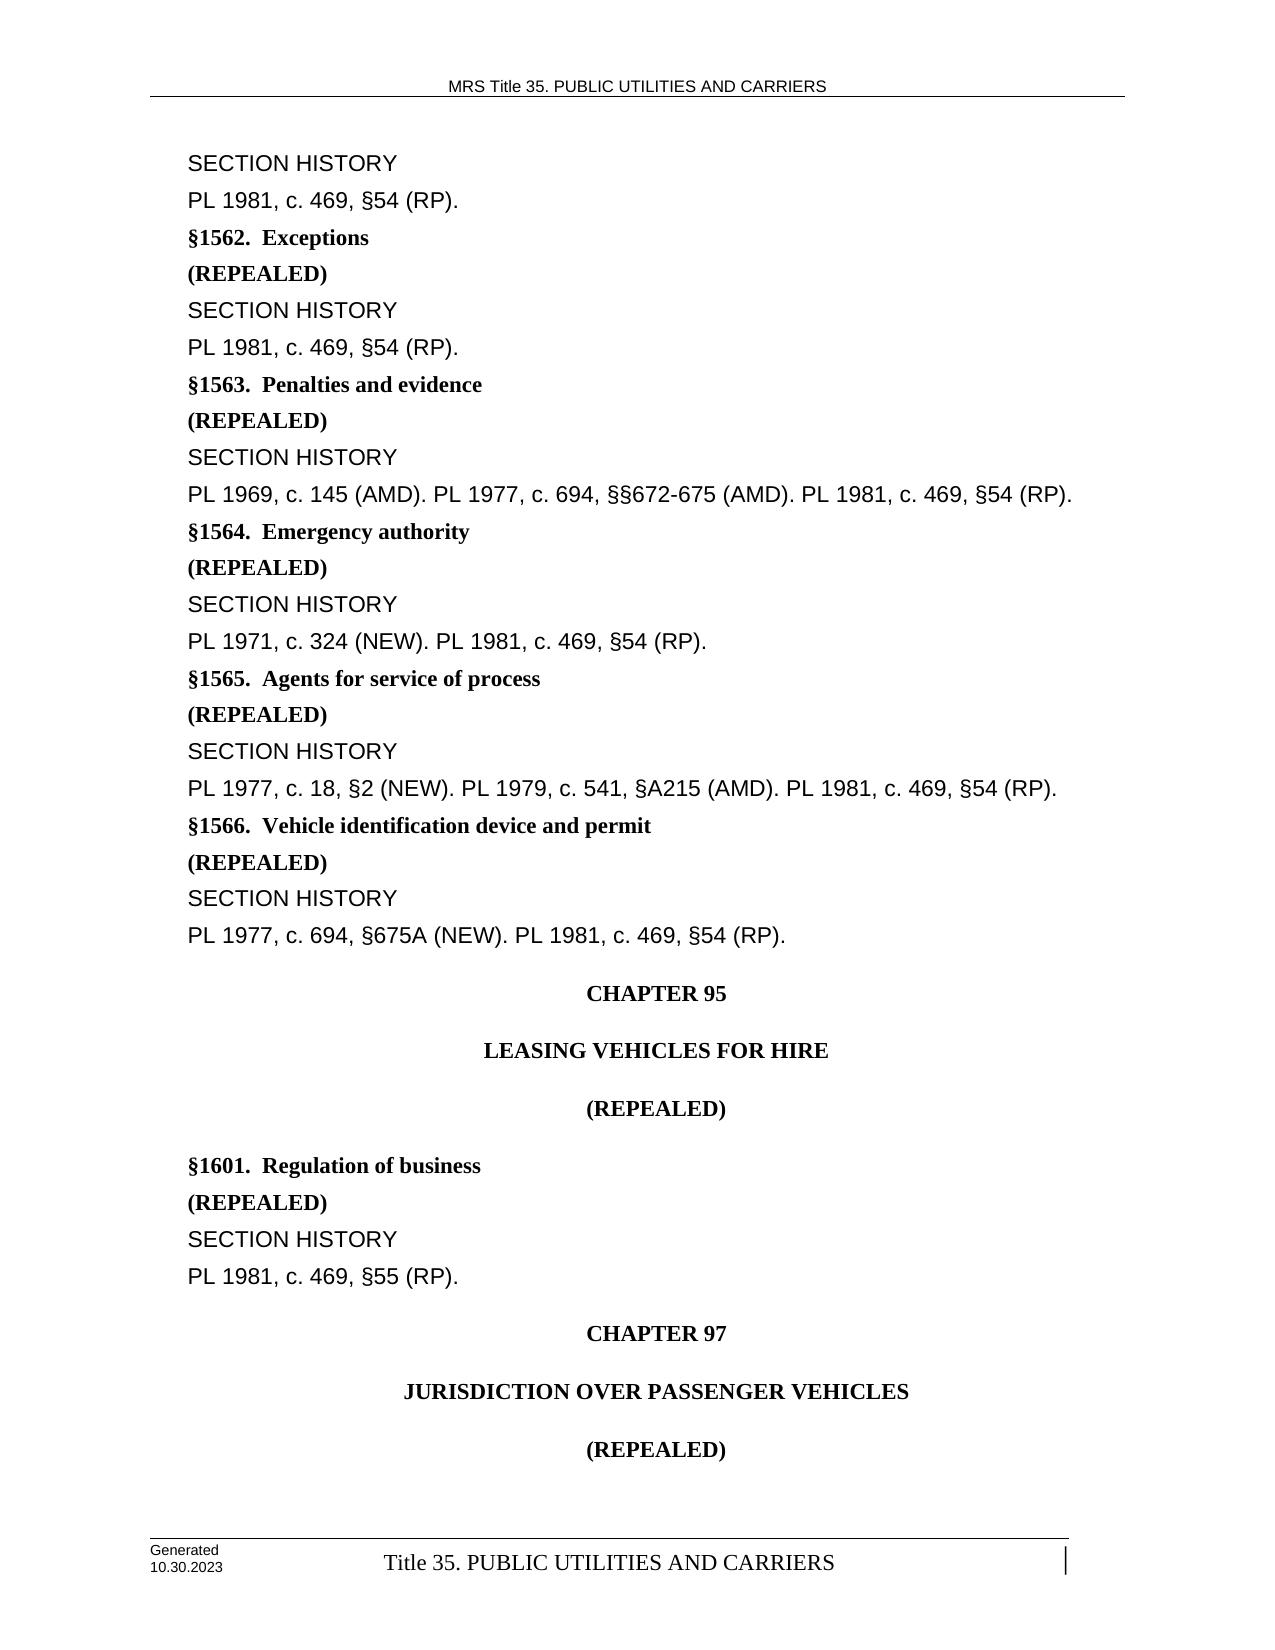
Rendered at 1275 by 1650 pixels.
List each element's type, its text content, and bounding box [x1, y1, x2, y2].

text SECTION HISTORY [187, 444, 1125, 471]
text PL 1981, c. 469, §54 (RP). [187, 187, 1125, 213]
text (REPEALED) [187, 554, 1125, 581]
text §1563. Penalties and evidence [187, 371, 1125, 397]
text §1601. Regulation of business [187, 1153, 1125, 1179]
text JURISDICTION OVER PASSENGER VEHICLES [187, 1378, 1125, 1404]
text PL 1971, c. 324 (NEW). PL 1981, c. 469, §54 (RP). [187, 628, 1125, 654]
text CHAPTER 97 [187, 1321, 1125, 1347]
text SECTION HISTORY [187, 738, 1125, 765]
text CHAPTER 95 [187, 980, 1125, 1006]
text (REPEALED) [187, 849, 1125, 875]
text §1565. Agents for service of process [187, 665, 1125, 691]
text PL 1981, c. 469, §55 (RP). [187, 1263, 1125, 1289]
text SECTION HISTORY [187, 885, 1125, 912]
text (REPEALED) [187, 407, 1125, 434]
text (REPEALED) [187, 1095, 1125, 1121]
text SECTION HISTORY [187, 1226, 1125, 1252]
text §1566. Vehicle identification device and permit [187, 812, 1125, 838]
text (REPEALED) [187, 1189, 1125, 1216]
text SECTION HISTORY [187, 591, 1125, 618]
text §1564. Emergency authority [187, 518, 1125, 544]
text PL 1981, c. 469, §54 (RP). [187, 334, 1125, 360]
text PL 1977, c. 18, §2 (NEW). PL 1979, c. 541, §A215 (AMD). PL 1981, c. 469, §54 (RP). [187, 775, 1125, 801]
text (REPEALED) [187, 702, 1125, 728]
text SECTION HISTORY [187, 150, 1125, 176]
text PL 1969, c. 145 (AMD). PL 1977, c. 694, §§672-675 (AMD). PL 1981, c. 469, §54 (RP). [187, 481, 1125, 507]
text (REPEALED) [187, 260, 1125, 287]
text PL 1977, c. 694, §675A (NEW). PL 1981, c. 469, §54 (RP). [187, 922, 1125, 948]
text §1562. Exceptions [187, 223, 1125, 250]
text SECTION HISTORY [187, 297, 1125, 323]
text LEASING VEHICLES FOR HIRE [187, 1037, 1125, 1064]
text (REPEALED) [187, 1436, 1125, 1462]
